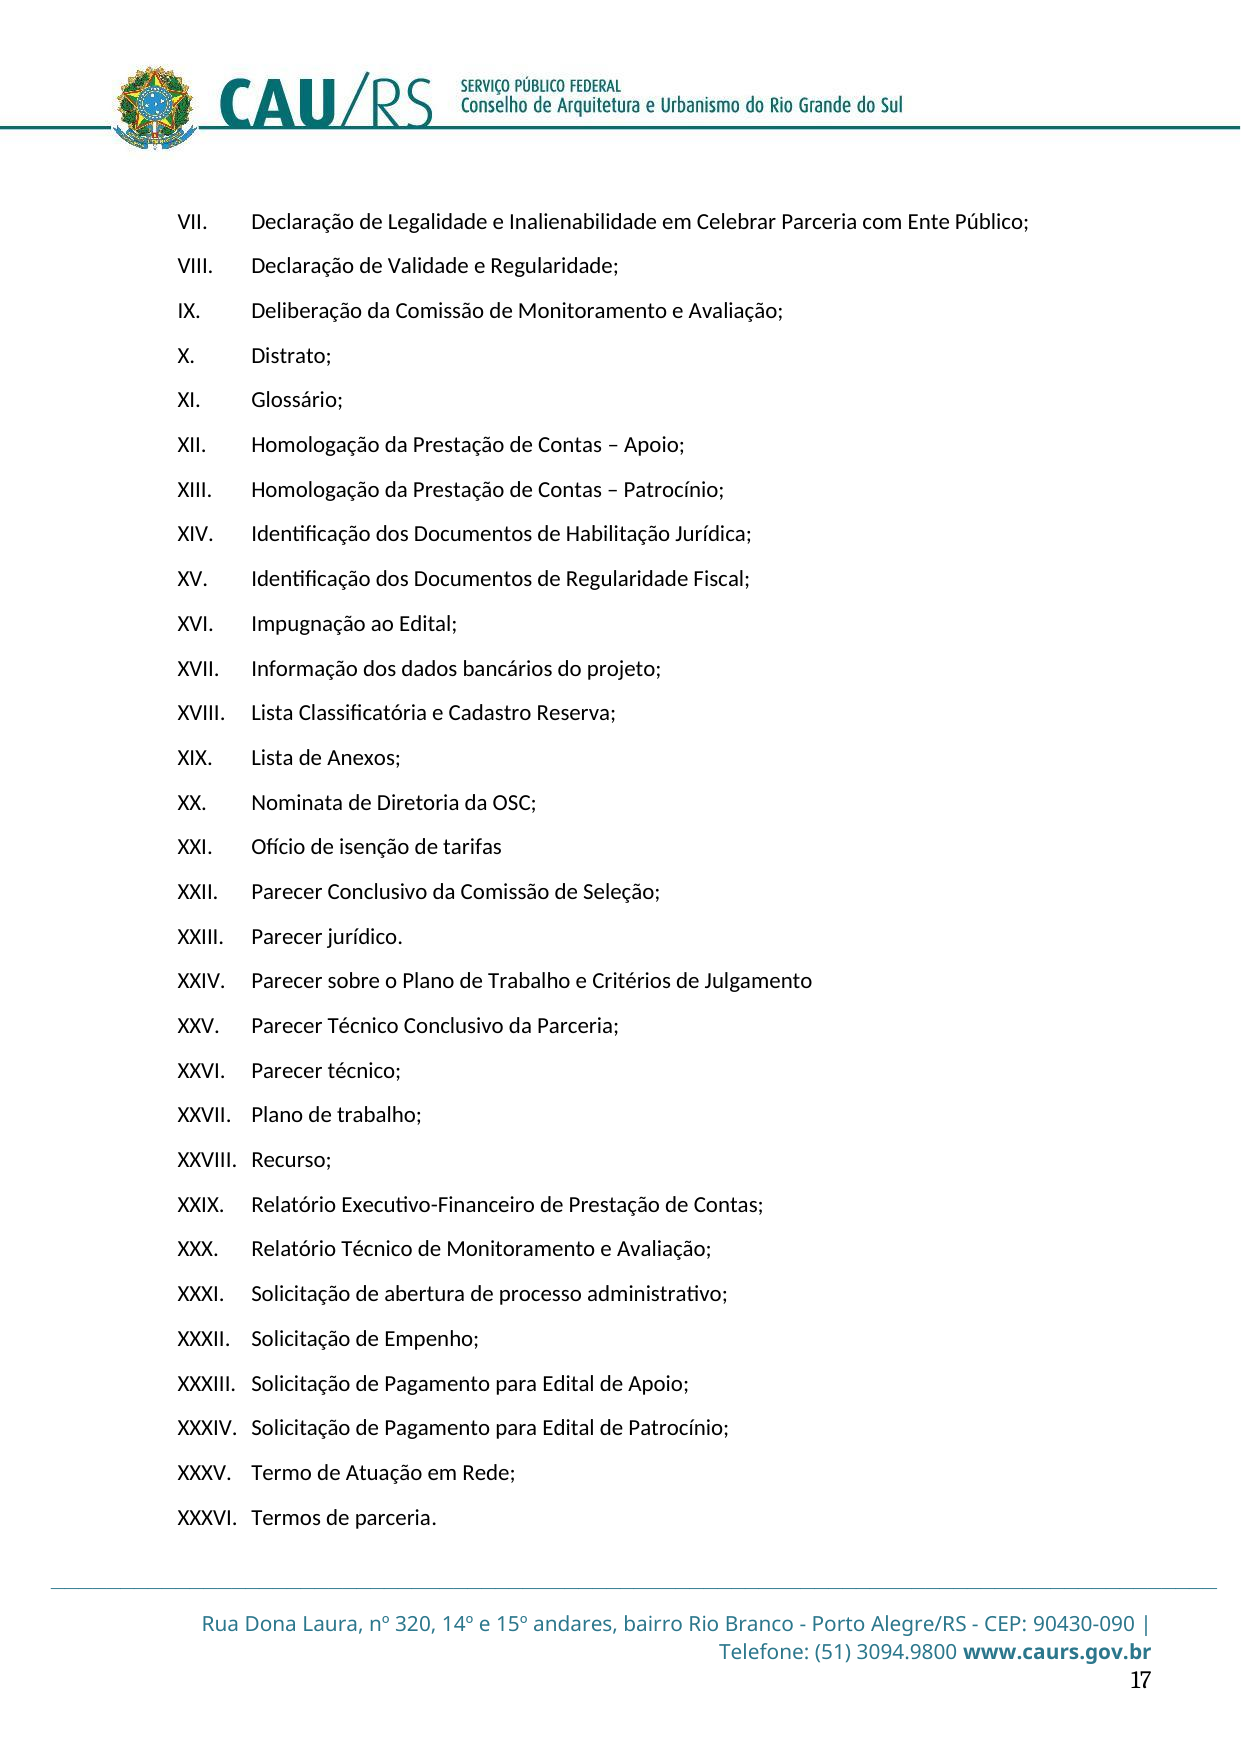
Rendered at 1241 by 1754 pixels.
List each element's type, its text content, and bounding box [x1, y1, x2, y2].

list Plano de trabalho; [177, 1101, 1152, 1128]
list Solicitação de abertura de processo administrativo; [177, 1279, 1152, 1307]
list Termo de Atuação em Rede; [177, 1458, 1152, 1486]
list Homologação da Prestação de Contas – Patrocínio; [177, 475, 1152, 503]
list Identificação dos Documentos de Habilitação Jurídica; [177, 519, 1152, 548]
list Declaração de Validade e Regularidade; [177, 251, 1152, 279]
list Lista de Anexos; [177, 743, 1152, 771]
list Relatório Executivo-Financeiro de Prestação de Contas; [177, 1190, 1152, 1218]
list Ofício de isenção de tarifas [177, 832, 1152, 860]
list Parecer jurídico. [177, 922, 1152, 950]
list Deliberação da Comissão de Monitoramento e Avaliação; [177, 296, 1152, 324]
list Parecer sobre o Plano de Trabalho e Critérios de Julgamento [177, 966, 1152, 994]
list Glossário; [177, 386, 1152, 413]
list Parecer Técnico Conclusivo da Parceria; [177, 1011, 1152, 1039]
list Homologação da Prestação de Contas – Apoio; [177, 430, 1152, 458]
list Parecer Conclusivo da Comissão de Seleção; [177, 877, 1152, 905]
list Solicitação de Empenho; [177, 1324, 1152, 1352]
list Solicitação de Pagamento para Edital de Apoio; [177, 1369, 1152, 1397]
list Relatório Técnico de Monitoramento e Avaliação; [177, 1234, 1152, 1263]
list Termos de parceria. [177, 1503, 1152, 1531]
list Distrato; [177, 341, 1152, 369]
list Informação dos dados bancários do projeto; [177, 654, 1152, 682]
list Solicitação de Pagamento para Edital de Patrocínio; [177, 1413, 1152, 1441]
list Lista Classificatória e Cadastro Reserva; [177, 698, 1152, 726]
list Recurso; [177, 1145, 1152, 1173]
list Nominata de Diretoria da OSC; [177, 788, 1152, 816]
list Identificação dos Documentos de Regularidade Fiscal; [177, 564, 1152, 592]
list Parecer técnico; [177, 1056, 1152, 1084]
list Impugnação ao Edital; [177, 609, 1152, 637]
list Declaração de Legalidade e Inalienabilidade em Celebrar Parceria com Ente Público; [177, 207, 1152, 235]
picture [0, 0, 1241, 160]
